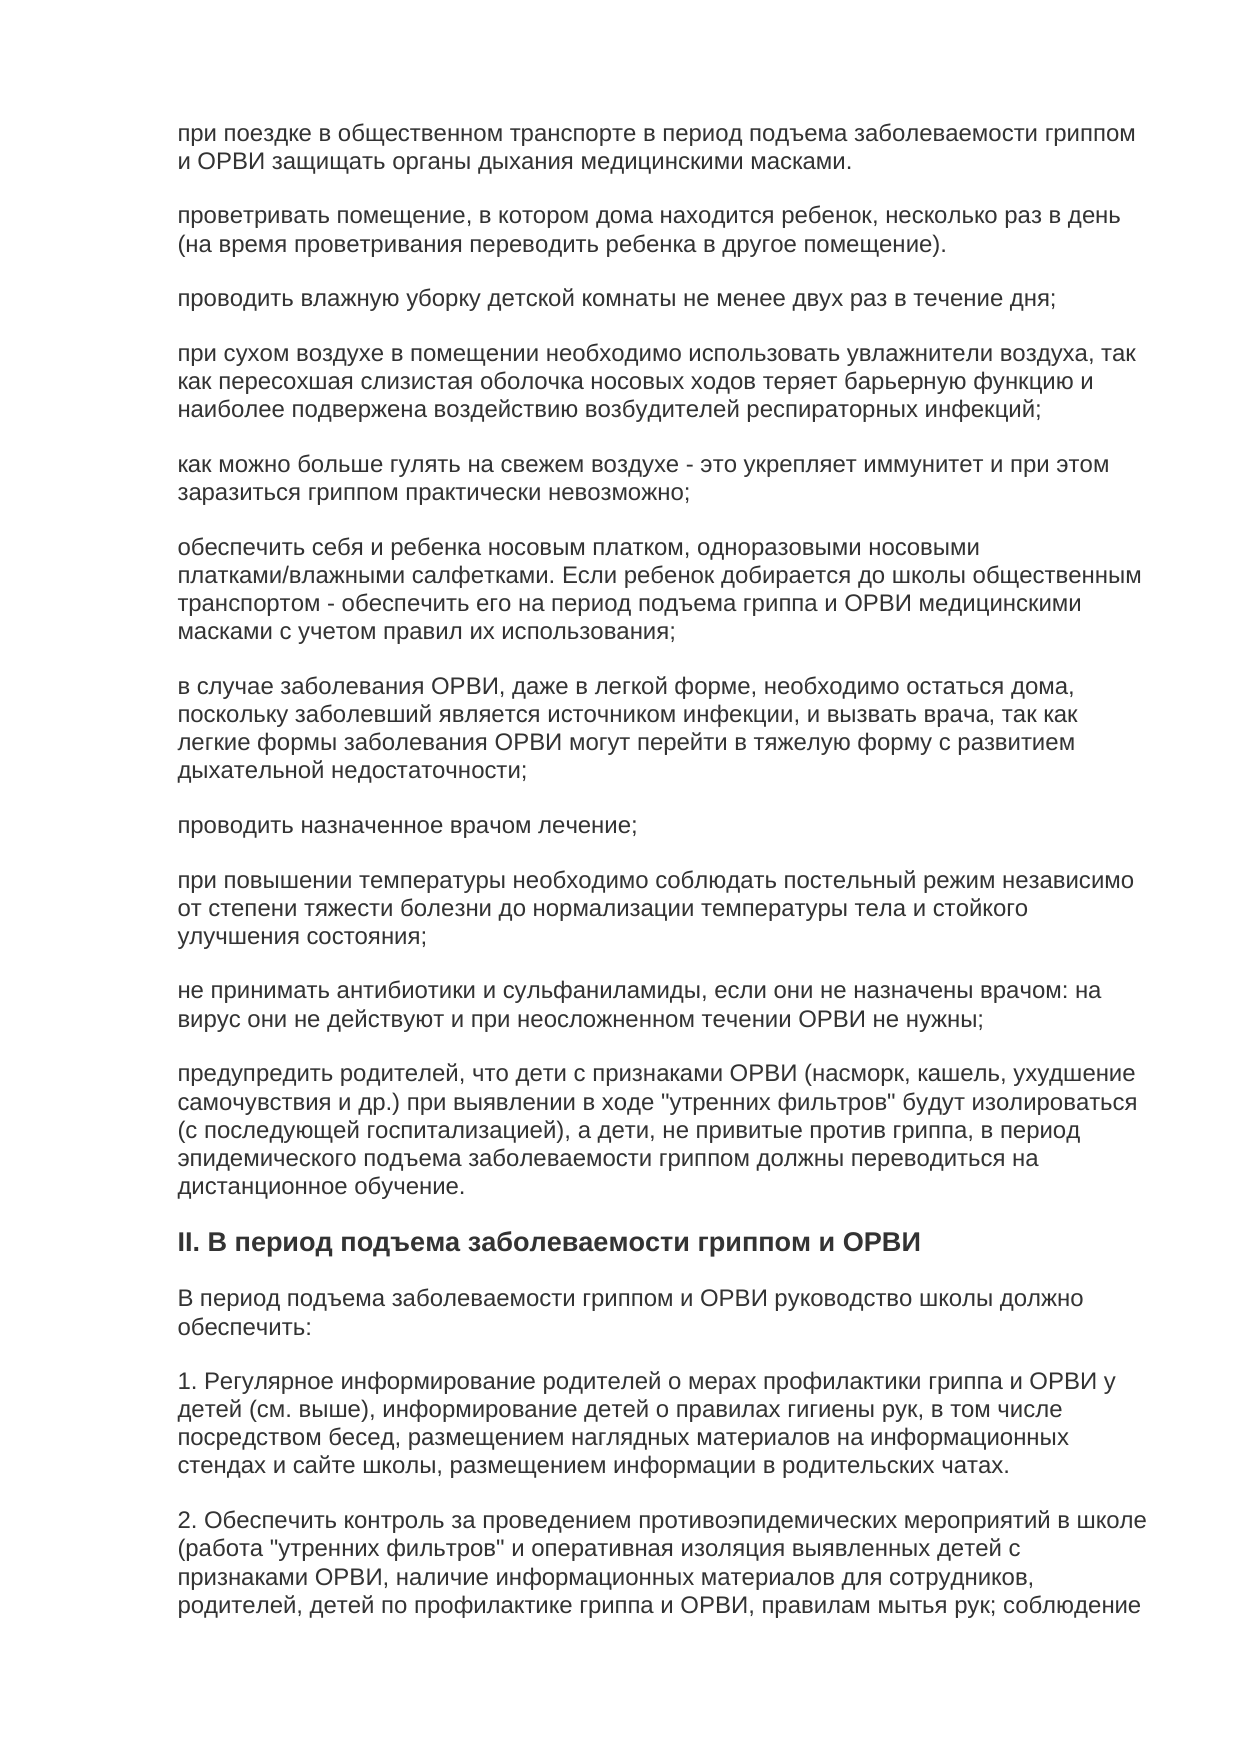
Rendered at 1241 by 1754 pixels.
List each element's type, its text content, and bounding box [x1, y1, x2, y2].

text при поездке в общественном транспорте в период подъема заболеваемости гриппом и ОРВИ защищать органы дыхания медицинскими масками. [177, 118, 1152, 174]
text проводить влажную уборку детской комнаты не менее двух раз в течение дня; [177, 284, 1152, 312]
text при сухом воздухе в помещении необходимо использовать увлажнители воздуха, так как пересохшая слизистая оболочка носовых ходов теряет барьерную функцию и наиболее подвержена воздействию возбудителей респираторных инфекций; [177, 338, 1152, 423]
text II. В период подъема заболеваемости гриппом и ОРВИ [177, 1226, 1152, 1257]
text предупредить родителей, что дети с признаками ОРВИ (насморк, кашель, ухудшение самочувствия и др.) при выявлении в ходе "утренних фильтров" будут изолироваться (с последующей госпитализацией), а дети, не привитые против гриппа, в период эпидемического подъема заболеваемости гриппом должны переводиться на дистанционное обучение. [177, 1059, 1152, 1199]
text В период подъема заболеваемости гриппом и ОРВИ руководство школы должно обеспечить: [177, 1284, 1152, 1340]
text проводить назначенное врачом лечение; [177, 810, 1152, 838]
text при повышении температуры необходимо соблюдать постельный режим независимо от степени тяжести болезни до нормализации температуры тела и стойкого улучшения состояния; [177, 865, 1152, 949]
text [177, 1506, 1152, 1618]
text проветривать помещение, в котором дома находится ребенок, несколько раз в день (на время проветривания переводить ребенка в другое помещение). [177, 201, 1152, 257]
text в случае заболевания ОРВИ, даже в легкой форме, необходимо остаться дома, поскольку заболевший является источником инфекции, и вызвать врача, так как легкие формы заболевания ОРВИ могут перейти в тяжелую форму с развитием дыхательной недостаточности; [177, 671, 1152, 784]
text как можно больше гулять на свежем воздухе - это укрепляет иммунитет и при этом заразиться гриппом практически невозможно; [177, 449, 1152, 506]
text обеспечить себя и ребенка носовым платком, одноразовыми носовыми платками/влажными салфетками. Если ребенок добирается до школы общественным транспортом - обеспечить его на период подъема гриппа и ОРВИ медицинскими масками с учетом правил их использования; [177, 532, 1152, 645]
text не принимать антибиотики и сульфаниламиды, если они не назначены врачом: на вирус они не действуют и при неосложненном течении ОРВИ не нужны; [177, 976, 1152, 1032]
text 1. Регулярное информирование родителей о мерах профилактики гриппа и ОРВИ у детей (см. выше), информирование детей о правилах гигиены рук, в том числе посредством бесед, размещением наглядных материалов на информационных стендах и сайте школы, размещением информации в родительских чатах. [177, 1367, 1152, 1479]
